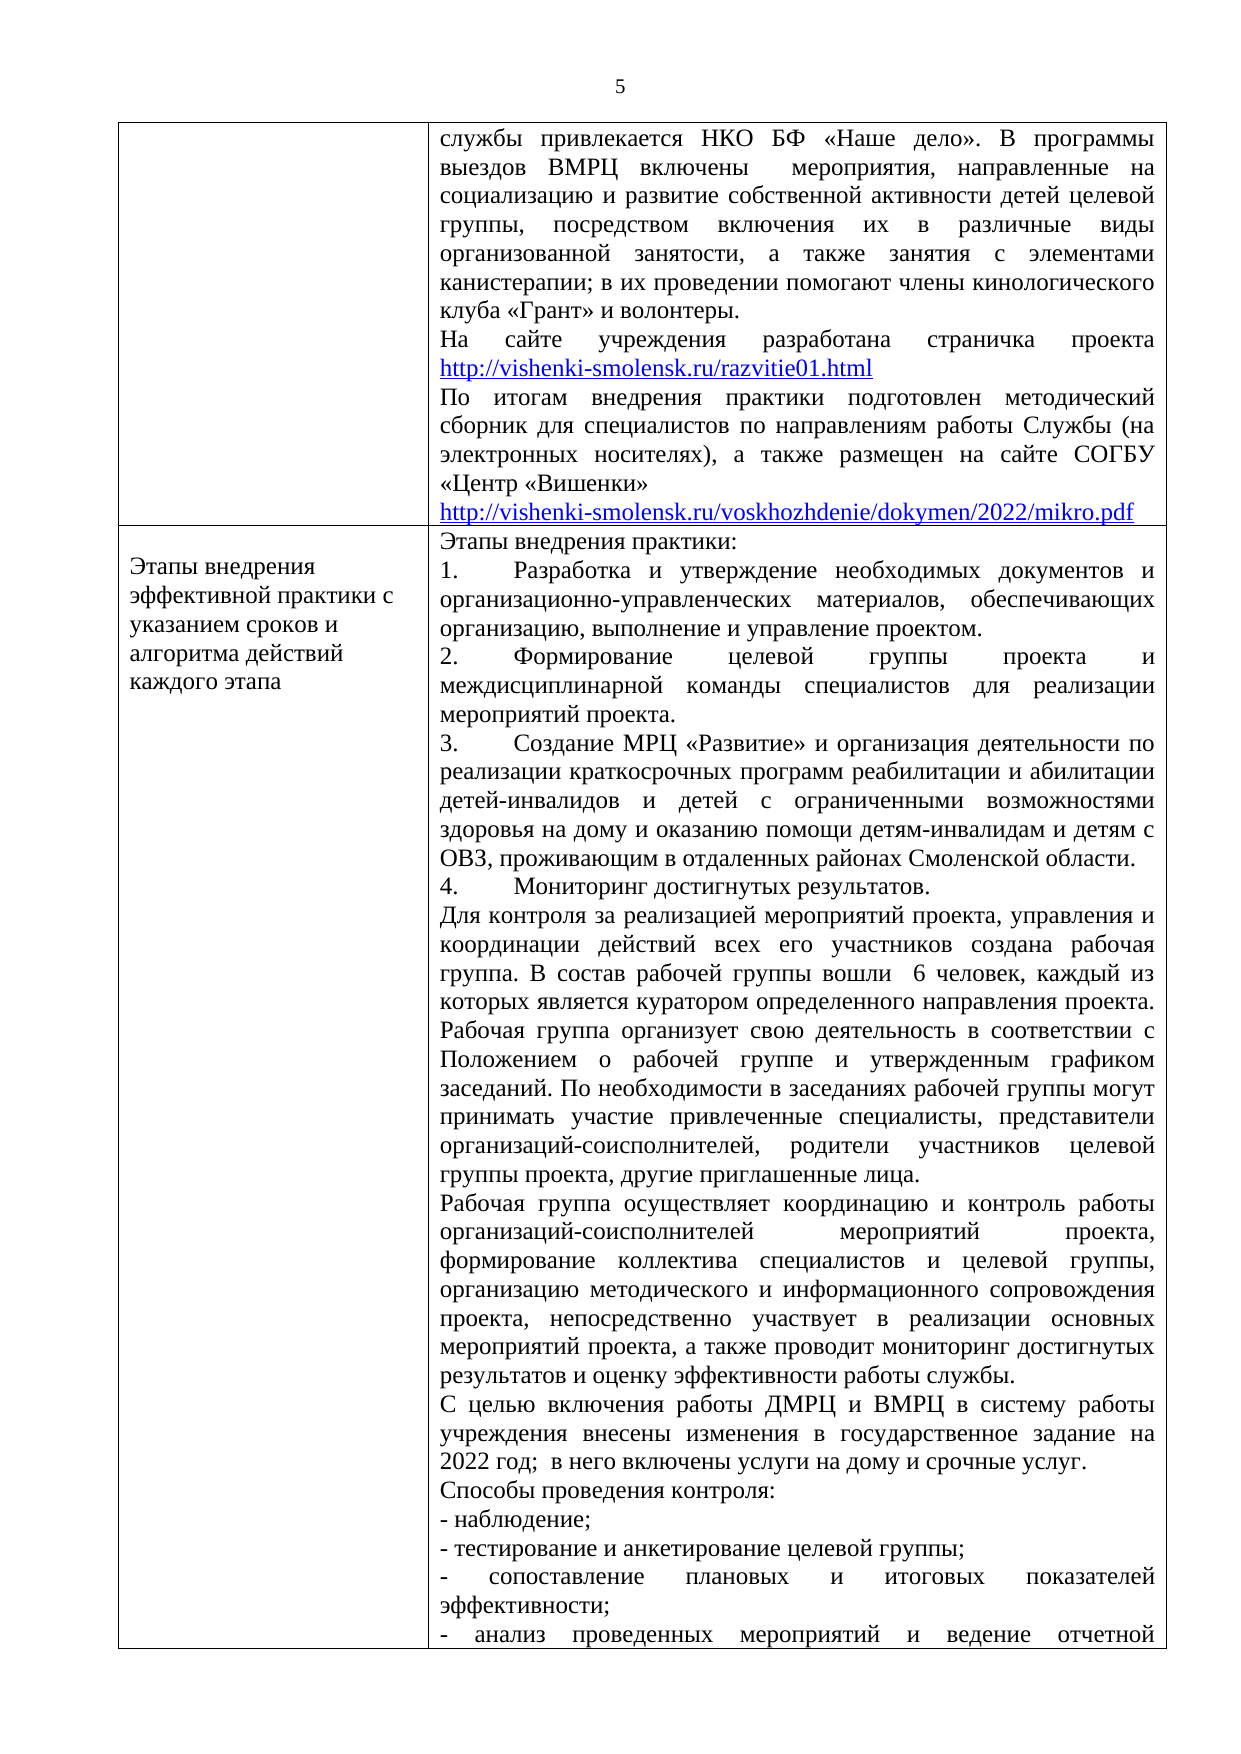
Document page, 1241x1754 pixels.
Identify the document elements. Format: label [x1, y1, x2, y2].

table_cell [429, 123, 1166, 525]
table_cell [119, 123, 428, 525]
table_cell [429, 526, 1166, 1648]
table_cell [119, 526, 428, 1648]
